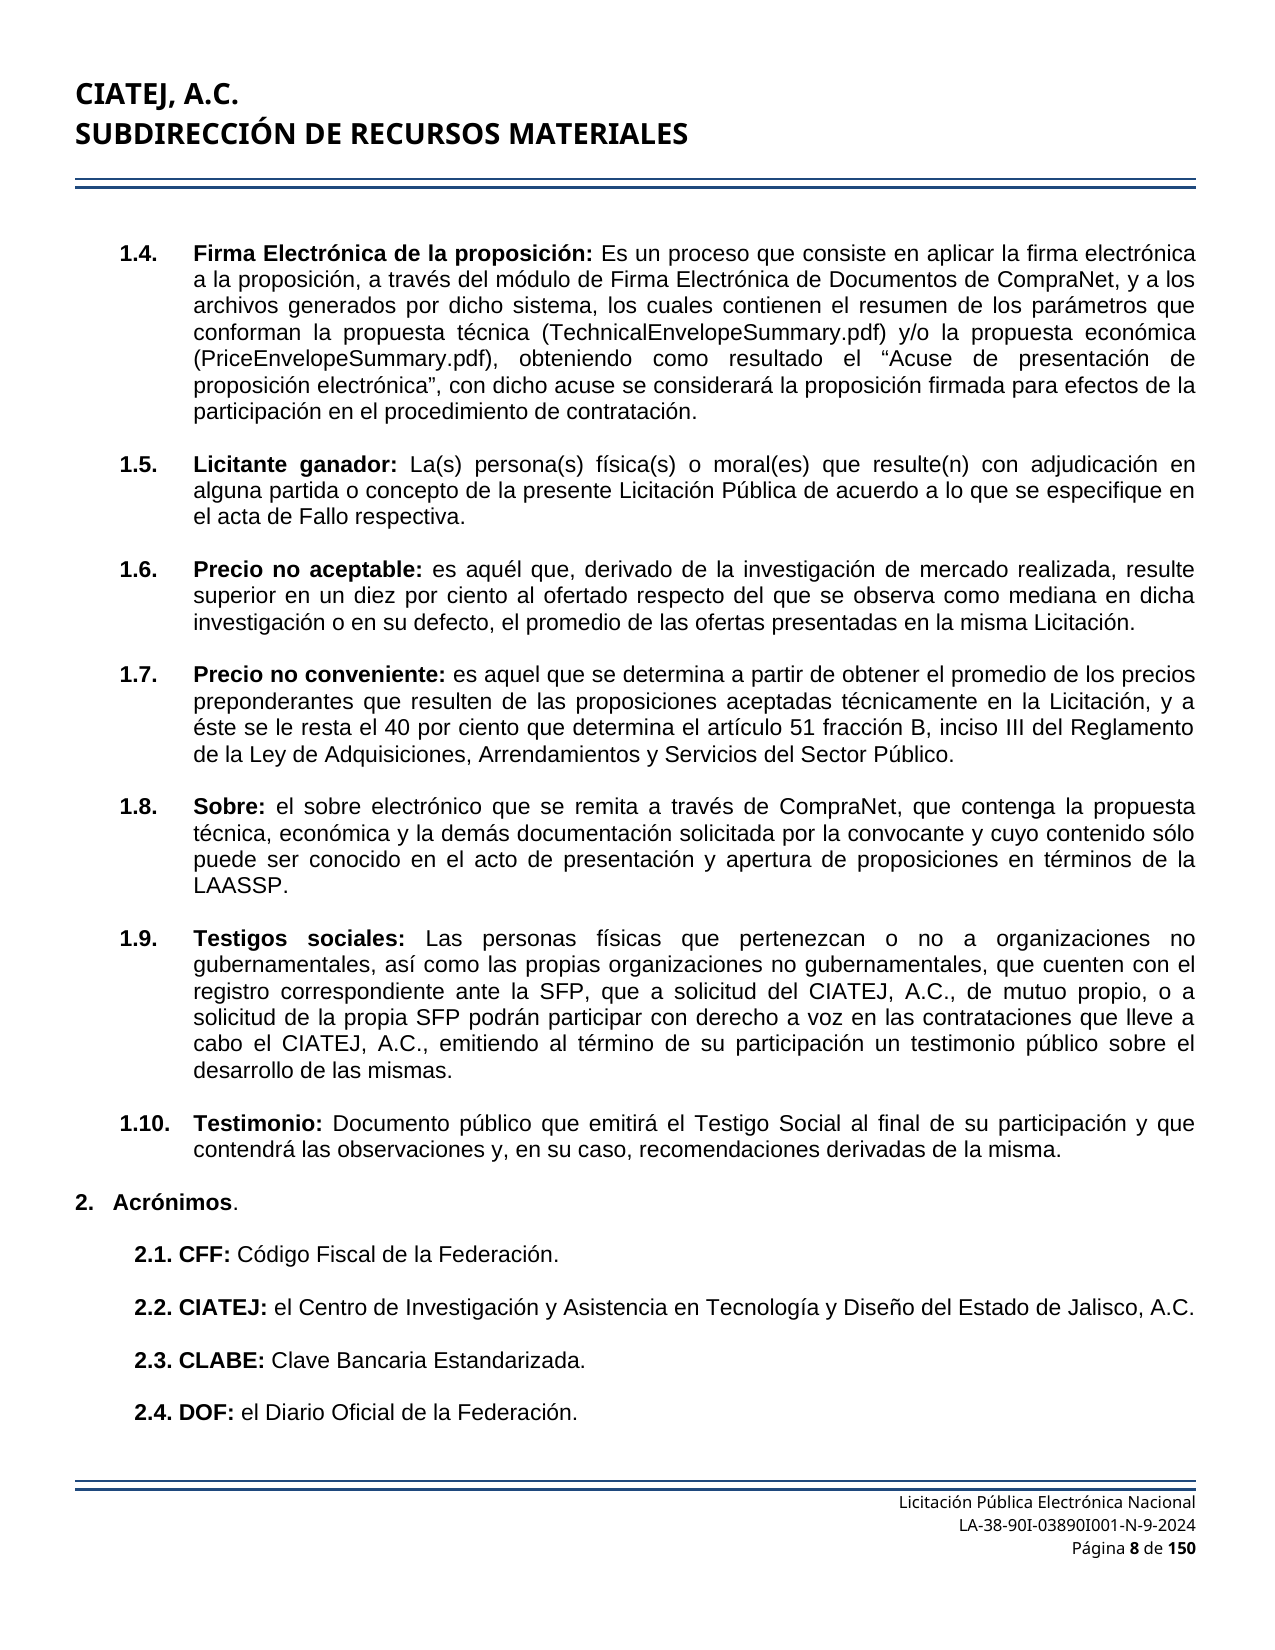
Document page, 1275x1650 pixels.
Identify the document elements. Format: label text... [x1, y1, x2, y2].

list Testigos sociales: Las personas físicas que pertenezcan o no a organizaciones no gubernamentales, así como las propias organizaciones no gubernamentales, que cuenten con el registro correspondiente ante la SFP, que a solicitud del CIATEJ, A.C., de mutuo propio, o a solicitud de la propia SFP podrán participar con derecho a voz en las contrataciones que lleve a cabo el CIATEJ, A.C., emitiendo al término de su participación un testimonio público sobre el desarrollo de las mismas. [119, 925, 1196, 1083]
list DOF: el Diario Oficial de la Federación. [134, 1399, 1196, 1426]
list Precio no aceptable: es aquél que, derivado de la investigación de mercado realizada, resulte superior en un diez por ciento al ofertado respecto del que se observa como mediana en dicha investigación o en su defecto, el promedio de las ofertas presentadas en la misma Licitación. [119, 556, 1196, 635]
list CFF: Código Fiscal de la Federación. [134, 1241, 1196, 1268]
list Firma Electrónica de la proposición: Es un proceso que consiste en aplicar la firma electrónica a la proposición, a través del módulo de Firma Electrónica de Documentos de CompraNet, y a los archivos generados por dicho sistema, los cuales contienen el resumen de los parámetros que conforman la propuesta técnica (TechnicalEnvelopeSummary.pdf) y/o la propuesta económica (PriceEnvelopeSummary.pdf), obteniendo como resultado el “Acuse de presentación de proposición electrónica”, con dicho acuse se considerará la proposición firmada para efectos de la participación en el procedimiento de contratación. [119, 240, 1196, 424]
list Precio no conveniente: es aquel que se determina a partir de obtener el promedio de los precios preponderantes que resulten de las proposiciones aceptadas técnicamente en la Licitación, y a éste se le resta el 40 por ciento que determina el artículo 51 fracción B, inciso III del Reglamento de la Ley de Adquisiciones, Arrendamientos y Servicios del Sector Público. [119, 661, 1196, 767]
list Acrónimos. [75, 1188, 1196, 1215]
list CLABE: Clave Bancaria Estandarizada. [134, 1347, 1196, 1373]
list CIATEJ: el Centro de Investigación y Asistencia en Tecnología y Diseño del Estado de Jalisco, A.C. [134, 1294, 1196, 1320]
list Sobre: el sobre electrónico que se remita a través de CompraNet, que contenga la propuesta técnica, económica y la demás documentación solicitada por la convocante y cuyo contenido sólo puede ser conocido en el acto de presentación y apertura de proposiciones en términos de la LAASSP. [119, 793, 1196, 899]
list Testimonio: Documento público que emitirá el Testigo Social al final de su participación y que contendrá las observaciones y, en su caso, recomendaciones derivadas de la misma. [119, 1109, 1196, 1162]
list Licitante ganador: La(s) persona(s) física(s) o moral(es) que resulte(n) con adjudicación en alguna partida o concepto de la presente Licitación Pública de acuerdo a lo que se especifique en el acta de Fallo respectiva. [119, 451, 1196, 530]
